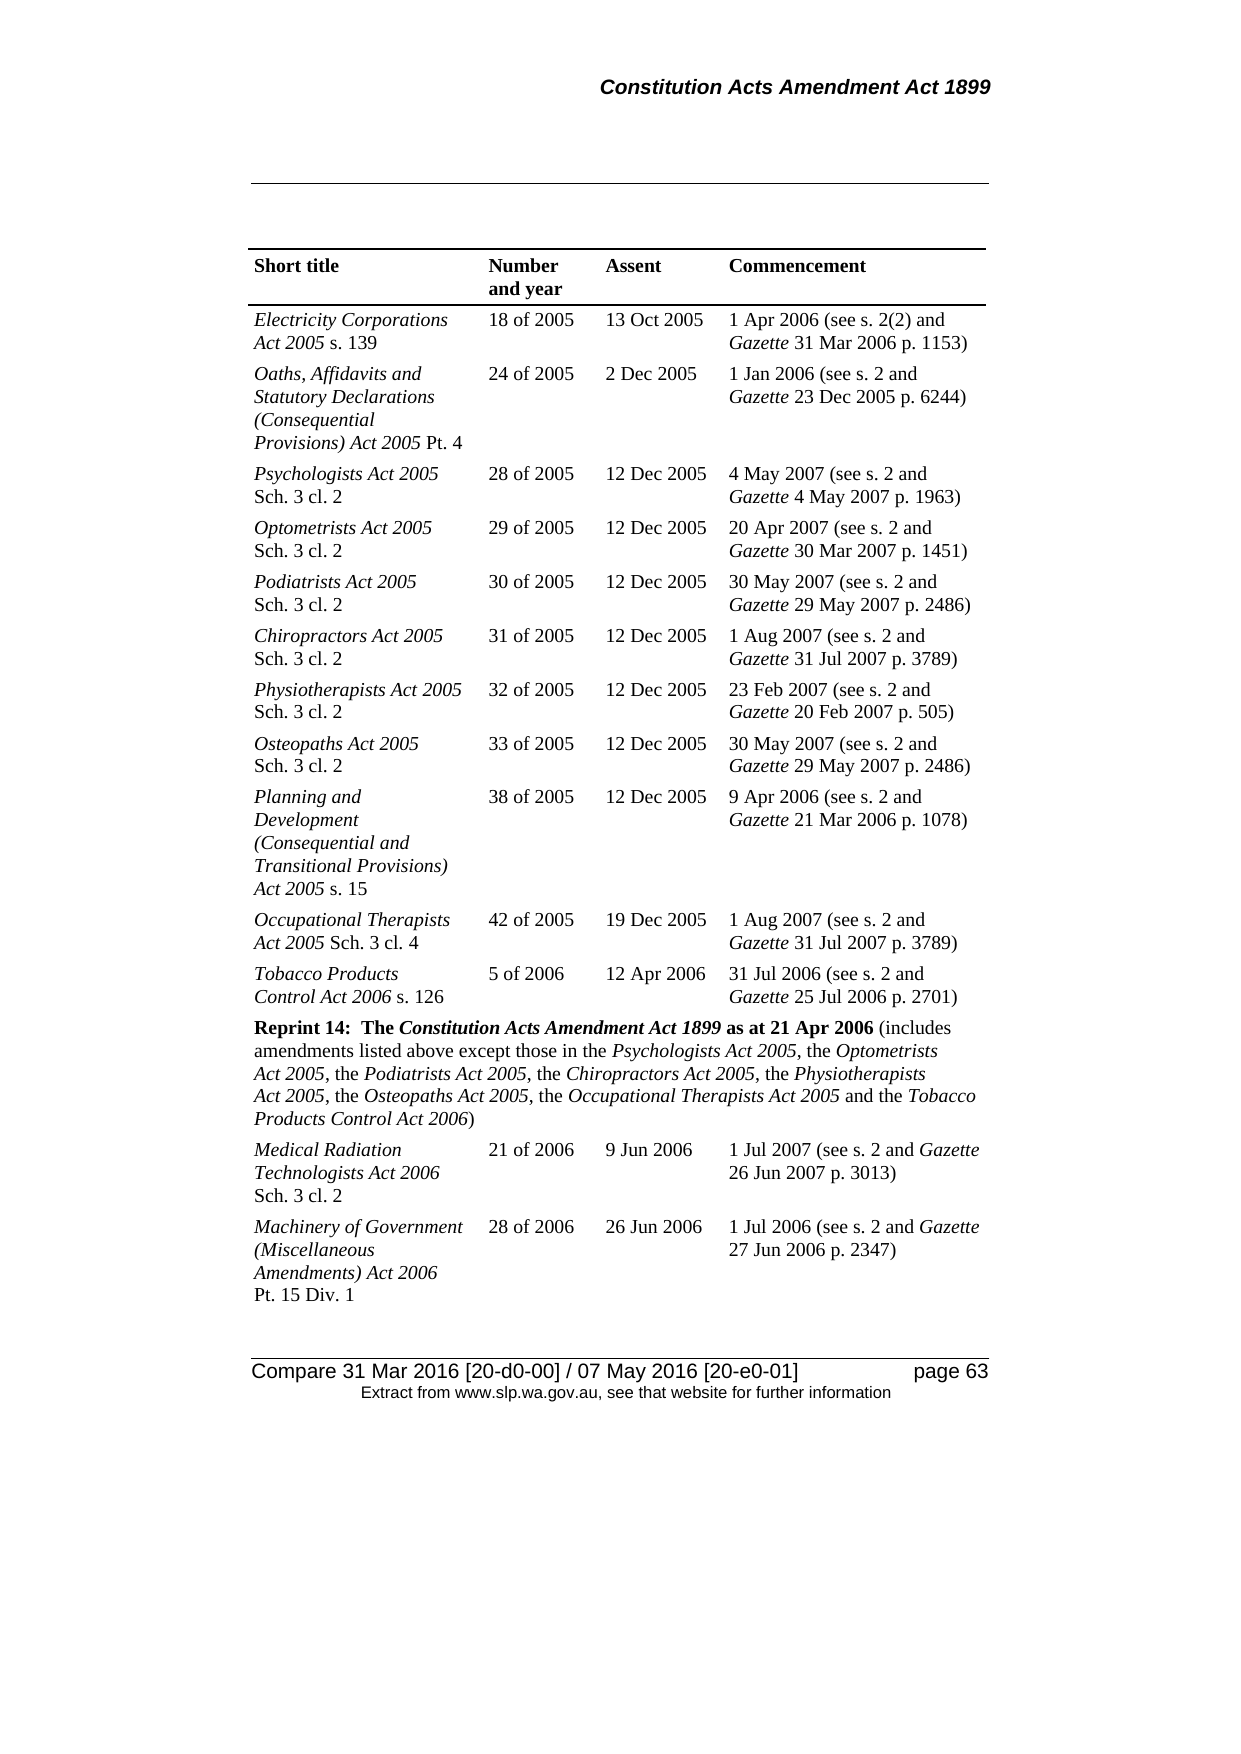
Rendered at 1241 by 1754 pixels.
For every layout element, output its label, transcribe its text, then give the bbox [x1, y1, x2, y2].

table_cell 21 of 2006 [483, 1134, 599, 1211]
table_cell 1 Jan 2006 (see s. 2 and Gazette 23 Dec 2005 p. 6244) [723, 358, 986, 458]
table_cell Chiropractors Act 2005 Sch. 3 cl. 2 [248, 620, 482, 673]
table_cell Optometrists Act 2005 Sch. 3 cl. 2 [248, 512, 482, 566]
table_cell 30 May 2007 (see s. 2 and Gazette 29 May 2007 p. 2486) [723, 566, 986, 619]
table_header Number and year [483, 250, 599, 304]
table_header Short title [248, 250, 482, 304]
table_cell 33 of 2005 [483, 728, 599, 781]
table_cell 4 May 2007 (see s. 2 and Gazette 4 May 2007 p. 1963) [723, 458, 986, 512]
table_cell 1 Aug 2007 (see s. 2 and Gazette 31 Jul 2007 p. 3789) [723, 620, 986, 673]
table_cell 2 Dec 2005 [600, 358, 723, 458]
table_cell 5 of 2006 [483, 958, 599, 1012]
table_cell 31 of 2005 [483, 620, 599, 673]
table_cell 12 Dec 2005 [600, 458, 723, 512]
table_cell 28 of 2005 [483, 458, 599, 512]
table_cell Machinery of Government (Miscellaneous Amendments) Act 2006 Pt. 15 Div. 1 [248, 1211, 482, 1310]
table_cell 13 Oct 2005 [600, 306, 723, 358]
table_cell Psychologists Act 2005 Sch. 3 cl. 2 [248, 458, 482, 512]
table_cell 12 Dec 2005 [600, 512, 723, 566]
table_cell Reprint 14: The Constitution Acts Amendment Act 1899 as at 21 Apr 2006 (includes amendments listed above except those in the Psychologists Act 2005, the Optometrists Act 2005, the Podiatrists Act 2005, the Chiropractors Act 2005, the Physiotherapists Act 2005, the Osteopaths Act 2005, the Occupational Therapists Act 2005 and the Tobacco Products Control Act 2006) [248, 1012, 986, 1134]
table_cell Tobacco Products Control Act 2006 s. 126 [248, 958, 482, 1012]
table_cell 12 Dec 2005 [600, 674, 723, 727]
table_cell 23 Feb 2007 (see s. 2 and Gazette 20 Feb 2007 p. 505) [723, 674, 986, 727]
table_cell 1 Aug 2007 (see s. 2 and Gazette 31 Jul 2007 p. 3789) [723, 904, 986, 958]
table_cell Oaths, Affidavits and Statutory Declarations (Consequential Provisions) Act 2005 Pt. 4 [248, 358, 482, 458]
table_cell 30 May 2007 (see s. 2 and Gazette 29 May 2007 p. 2486) [723, 728, 986, 781]
table_cell 19 Dec 2005 [600, 904, 723, 958]
table_cell Electricity Corporations Act 2005 s. 139 [248, 306, 482, 358]
table_cell 30 of 2005 [483, 566, 599, 619]
table_cell 1 Jul 2007 (see s. 2 and Gazette 26 Jun 2007 p. 3013) [723, 1134, 986, 1211]
table_cell Planning and Development (Consequential and Transitional Provisions) Act 2005 s. 15 [248, 781, 482, 904]
table_cell 1 Apr 2006 (see s. 2(2) and Gazette 31 Mar 2006 p. 1153) [723, 306, 986, 358]
table_cell Podiatrists Act 2005 Sch. 3 cl. 2 [248, 566, 482, 619]
table_cell Occupational Therapists Act 2005 Sch. 3 cl. 4 [248, 904, 482, 958]
table_cell 26 Jun 2006 [600, 1211, 723, 1310]
table_cell 12 Dec 2005 [600, 728, 723, 781]
table_cell 28 of 2006 [483, 1211, 599, 1310]
table_cell Osteopaths Act 2005 Sch. 3 cl. 2 [248, 728, 482, 781]
table_cell 12 Dec 2005 [600, 620, 723, 673]
table_cell 12 Dec 2005 [600, 566, 723, 619]
table_cell 20 Apr 2007 (see s. 2 and Gazette 30 Mar 2007 p. 1451) [723, 512, 986, 566]
table_cell 1 Jul 2006 (see s. 2 and Gazette 27 Jun 2006 p. 2347) [723, 1211, 986, 1310]
table_cell 12 Apr 2006 [600, 958, 723, 1012]
table_header Commencement [723, 250, 986, 304]
table_cell 29 of 2005 [483, 512, 599, 566]
table_cell Physiotherapists Act 2005 Sch. 3 cl. 2 [248, 674, 482, 727]
table_cell Medical Radiation Technologists Act 2006 Sch. 3 cl. 2 [248, 1134, 482, 1211]
table_cell 24 of 2005 [483, 358, 599, 458]
table_cell 9 Jun 2006 [600, 1134, 723, 1211]
table_cell 32 of 2005 [483, 674, 599, 727]
table_cell 42 of 2005 [483, 904, 599, 958]
table_cell 12 Dec 2005 [600, 781, 723, 904]
table_cell 18 of 2005 [483, 306, 599, 358]
table_cell 31 Jul 2006 (see s. 2 and Gazette 25 Jul 2006 p. 2701) [723, 958, 986, 1012]
table_header Assent [600, 250, 723, 304]
table_cell 9 Apr 2006 (see s. 2 and Gazette 21 Mar 2006 p. 1078) [723, 781, 986, 904]
table_cell 38 of 2005 [483, 781, 599, 904]
